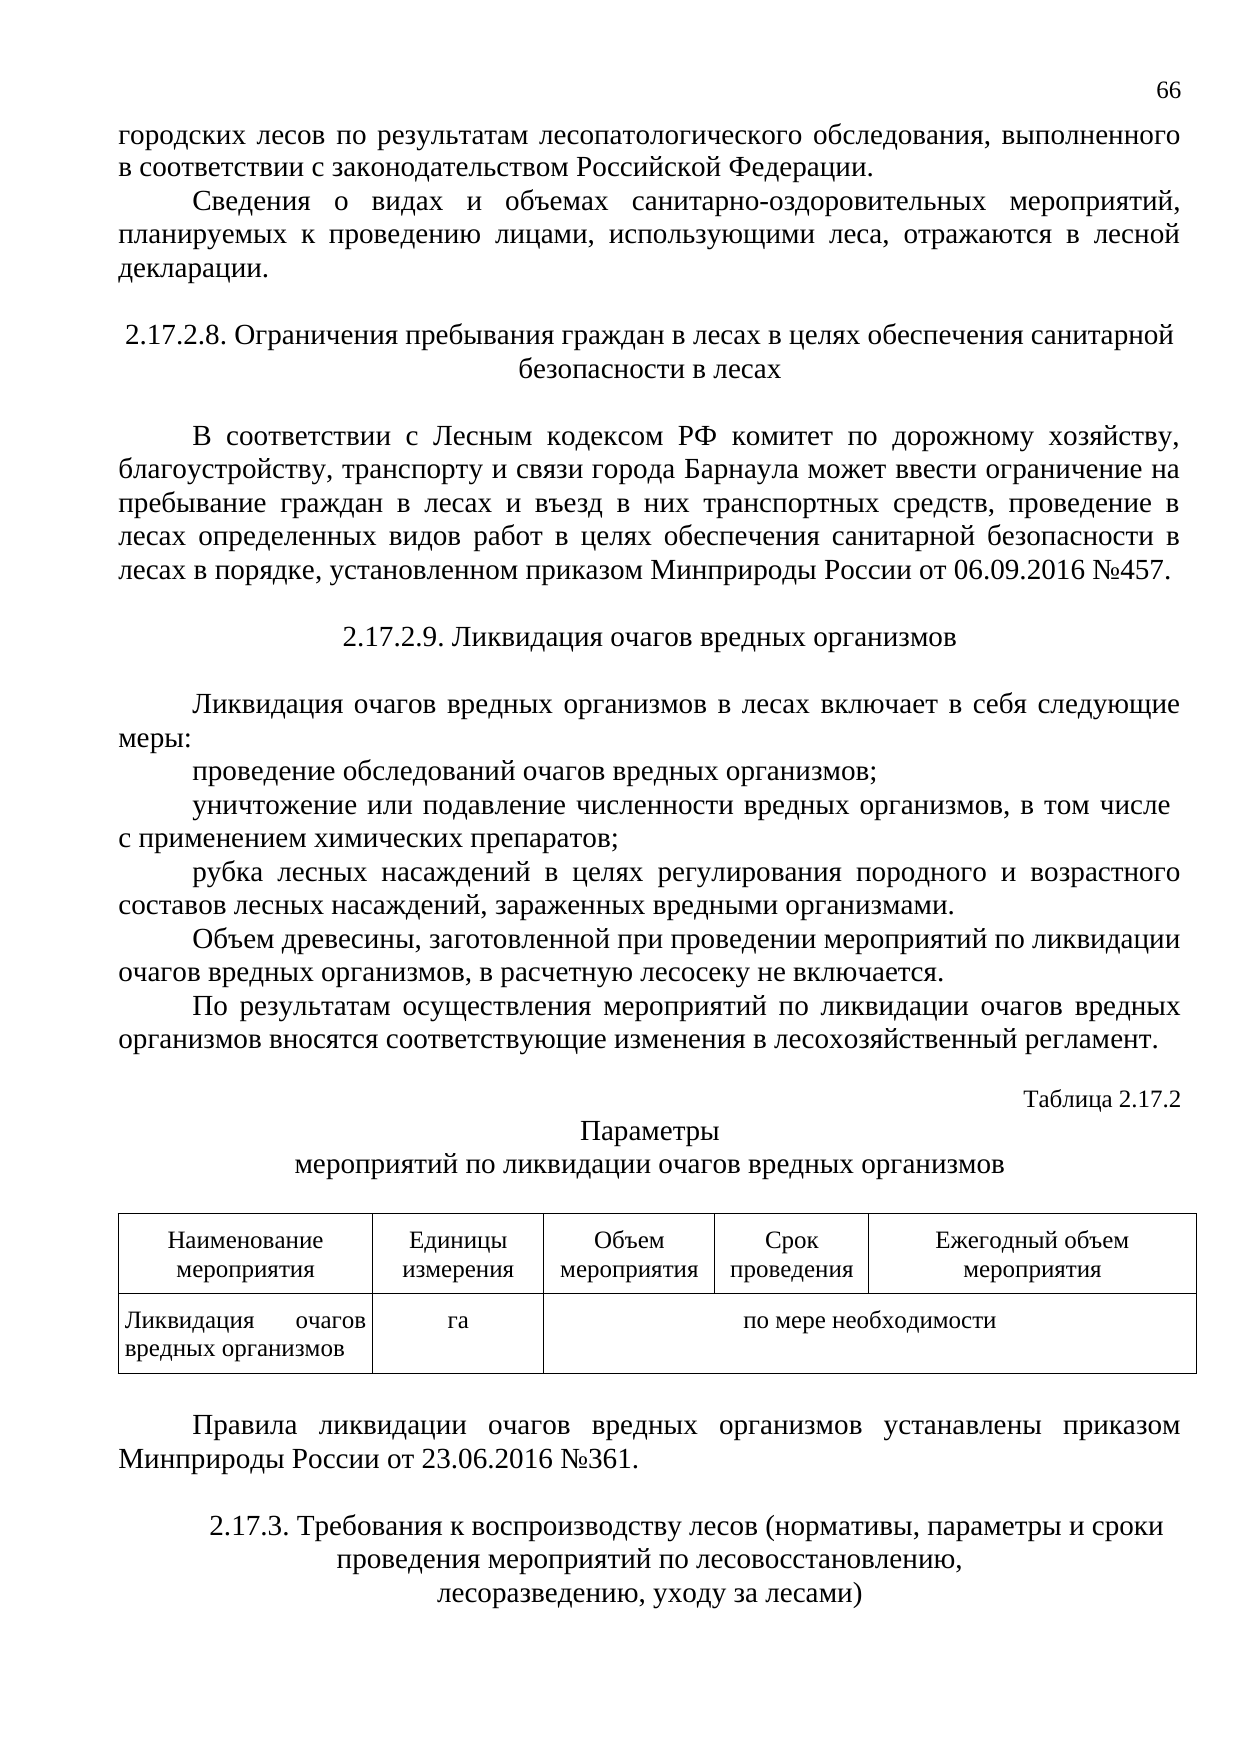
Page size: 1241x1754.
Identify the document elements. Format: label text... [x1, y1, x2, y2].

text Сведения о видах и объемах санитарно-оздоровительных мероприятий, планируемых к проведению лицами, использующими леса, отражаются в лесной декларации. [118, 183, 1181, 284]
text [118, 118, 1181, 183]
text 2.17.2.8. Ограничения пребывания граждан в лесах в целях обеспечения санитарной безопасности в лесах [118, 317, 1181, 384]
text В соответствии с Лесным кодексом РФ комитет по дорожному хозяйству, благоустройству, транспорту и связи города Барнаула может ввести ограничение на пребывание граждан в лесах и въезд в них транспортных средств, проведение в лесах определенных видов работ в целях обеспечения санитарной безопасности в лесах в порядке, установленном приказом Минприроды России от 06.09.2016 №457. [118, 418, 1181, 586]
text Правила ликвидации очагов вредных организмов устанавлены приказом Минприроды России от 23.06.2016 №361. [118, 1407, 1181, 1474]
text Ликвидация очагов вредных организмов в лесах включает в себя следующие меры: [118, 686, 1181, 753]
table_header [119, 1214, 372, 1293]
text рубка лесных насаждений в целях регулирования породного и возрастного составов лесных насаждений, зараженных вредными организмами. [118, 854, 1181, 921]
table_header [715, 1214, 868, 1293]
text Объем древесины, заготовленной при проведении мероприятий по ликвидации очагов вредных организмов, в расчетную лесосеку не включается. [118, 921, 1181, 988]
text 2.17.2.9. Ликвидация очагов вредных организмов [118, 619, 1181, 653]
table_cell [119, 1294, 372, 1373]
text мероприятий по ликвидации очагов вредных организмов [118, 1146, 1181, 1180]
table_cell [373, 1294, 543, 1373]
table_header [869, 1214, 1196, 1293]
text 2.17.3. Требования к воспроизводству лесов (нормативы, параметры и сроки проведения мероприятий по лесовосстановлению, [118, 1508, 1181, 1575]
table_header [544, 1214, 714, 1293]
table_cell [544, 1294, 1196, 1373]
text Таблица 2.17.2 [118, 1084, 1181, 1113]
text проведение обследований очагов вредных организмов; [118, 753, 1181, 787]
text уничтожение или подавление численности вредных организмов, в том числе с применением химических препаратов; [118, 787, 1181, 854]
text Параметры [118, 1113, 1181, 1146]
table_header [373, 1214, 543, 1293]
text По результатам осуществления мероприятий по ликвидации очагов вредных организмов вносятся соответствующие изменения в лесохозяйственный регламент. [118, 988, 1181, 1055]
text лесоразведению, уходу за лесами) [118, 1575, 1181, 1609]
